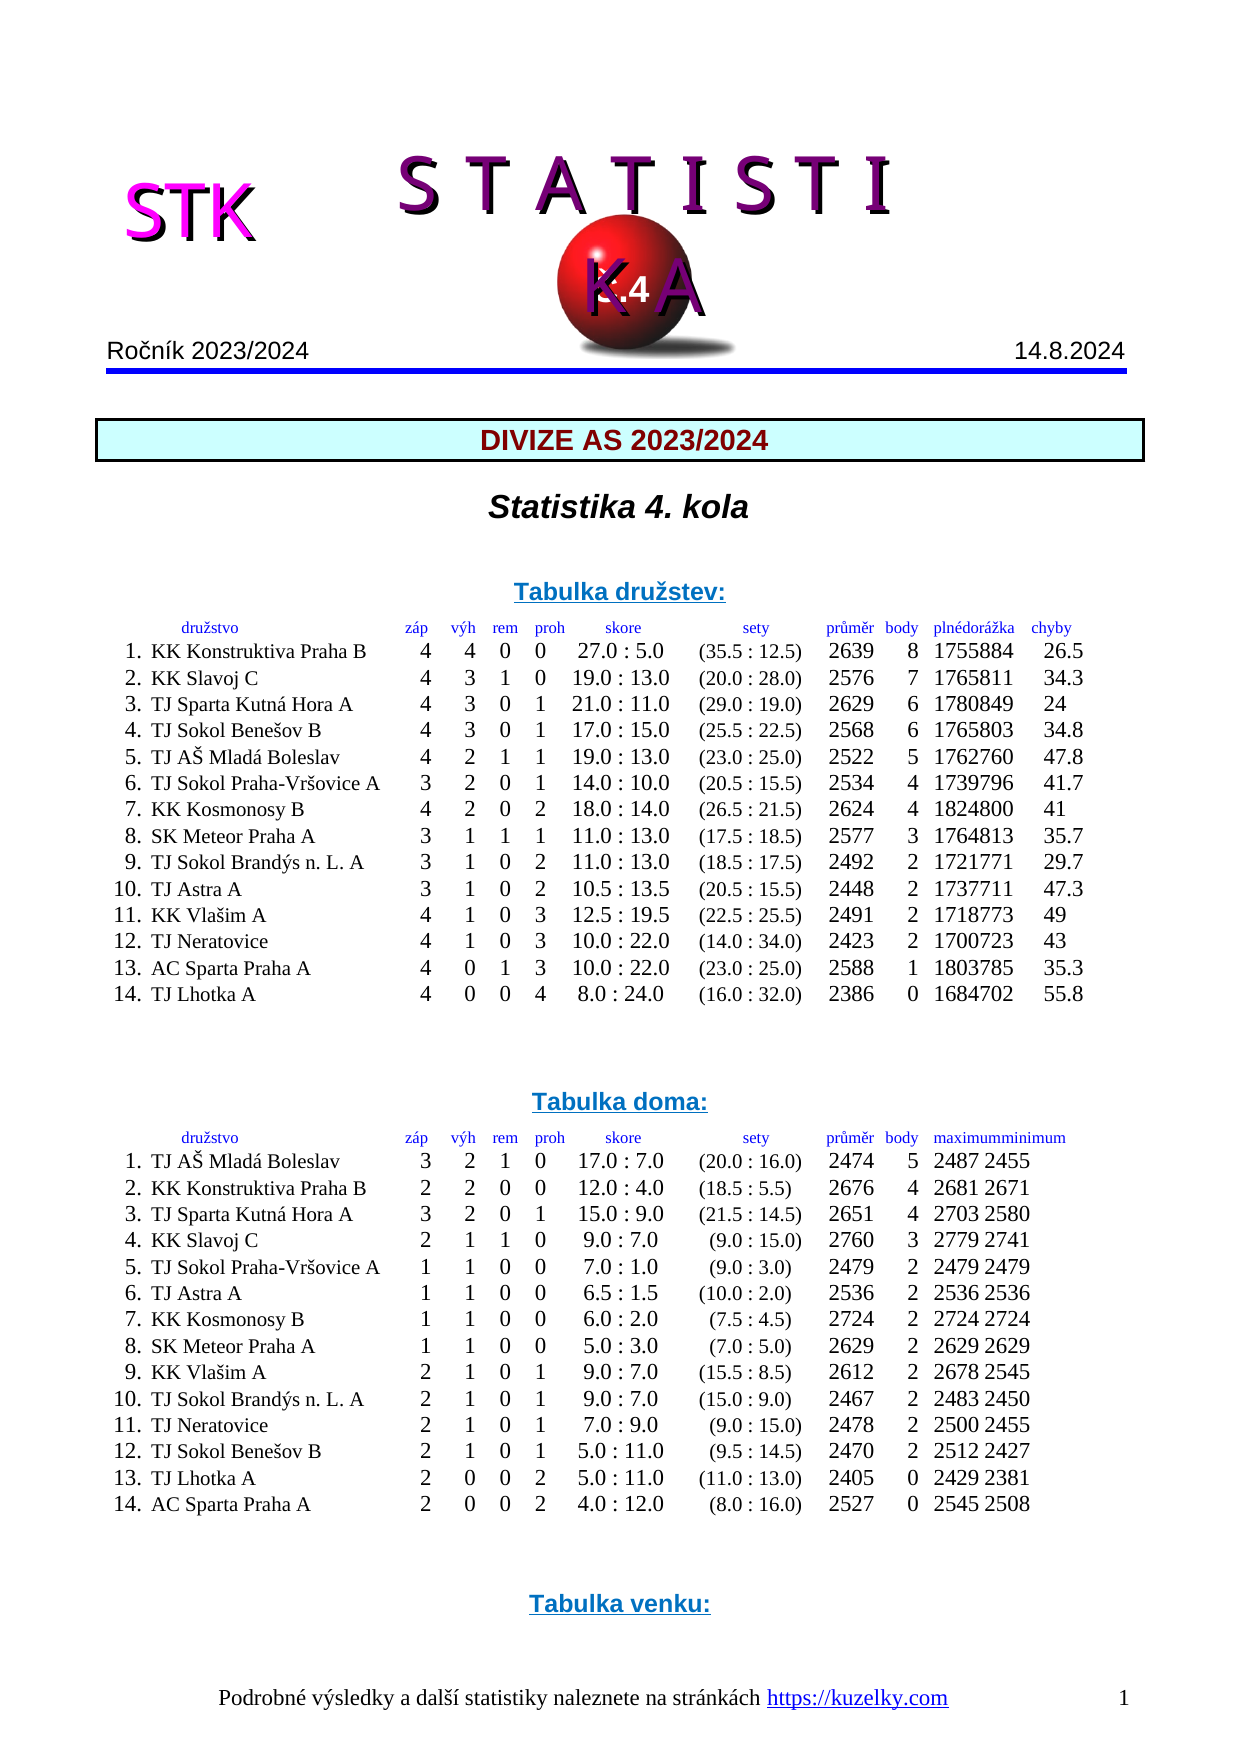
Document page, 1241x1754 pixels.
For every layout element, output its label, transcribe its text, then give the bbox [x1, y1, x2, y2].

text 12. TJ Sokol Benešov B 2 1 0 1 5.0 : 11.0 (9.5 : 14.5) 2470 2 2512 2427 [106, 1437, 1134, 1464]
text družstvo záp výh rem proh skore sety průměr body maximum minimum [106, 1128, 1134, 1147]
text 9. TJ Sokol Brandýs n. L. A 3 1 0 2 11.0 : 13.0 (18.5 : 17.5) 2492 2 1721 771 29.7 [106, 848, 1134, 874]
text 10. TJ Astra A 3 1 0 2 10.5 : 13.5 (20.5 : 15.5) 2448 2 1737 711 47.3 [106, 874, 1134, 901]
text Tabulka doma: [94, 1087, 1145, 1116]
text 3. TJ Sparta Kutná Hora A 3 2 0 1 15.0 : 9.0 (21.5 : 14.5) 2651 4 2703 2580 [106, 1200, 1134, 1226]
text 3. TJ Sparta Kutná Hora A 4 3 0 1 21.0 : 11.0 (29.0 : 19.0) 2629 6 1780 849 24 [106, 690, 1134, 716]
text 9. KK Vlašim A 2 1 0 1 9.0 : 7.0 (15.5 : 8.5) 2612 2 2678 2545 [106, 1358, 1134, 1384]
text 5. TJ AŠ Mladá Boleslav 4 2 1 1 19.0 : 13.0 (23.0 : 25.0) 2522 5 1762 760 47.8 [106, 743, 1134, 769]
text 2. KK Slavoj C 4 3 1 0 19.0 : 13.0 (20.0 : 28.0) 2576 7 1765 811 34.3 [106, 664, 1134, 690]
text 2. KK Konstruktiva Praha B 2 2 0 0 12.0 : 4.0 (18.5 : 5.5) 2676 4 2681 2671 [106, 1174, 1134, 1200]
text 6. TJ Sokol Praha-Vršovice A 3 2 0 1 14.0 : 10.0 (20.5 : 15.5) 2534 4 1739 796 41.7 [106, 769, 1134, 796]
text 14. AC Sparta Praha A 2 0 0 2 4.0 : 12.0 (8.0 : 16.0) 2527 0 2545 2508 [106, 1490, 1134, 1516]
text 13. TJ Lhotka A 2 0 0 2 5.0 : 11.0 (11.0 : 13.0) 2405 0 2429 2381 [106, 1464, 1134, 1490]
text 7. KK Kosmonosy B 1 1 0 0 6.0 : 2.0 (7.5 : 4.5) 2724 2 2724 2724 [106, 1306, 1134, 1332]
subtitle Divize AS 2023/2024 [98, 421, 1142, 459]
text 8. SK Meteor Praha A 3 1 1 1 11.0 : 13.0 (17.5 : 18.5) 2577 3 1764 813 35.7 [106, 822, 1134, 848]
text 10. TJ Sokol Brandýs n. L. A 2 1 0 1 9.0 : 7.0 (15.0 : 9.0) 2467 2 2483 2450 [106, 1384, 1134, 1411]
text Ročník 2023/2024 14.8.2024 [106, 336, 1134, 365]
text 4. TJ Sokol Benešov B 4 3 0 1 17.0 : 15.0 (25.5 : 22.5) 2568 6 1765 803 34.8 [106, 716, 1134, 743]
text 13. AC Sparta Praha A 4 0 1 3 10.0 : 22.0 (23.0 : 25.0) 2588 1 1803 785 35.3 [106, 954, 1134, 980]
text 5. TJ Sokol Praha-Vršovice A 1 1 0 0 7.0 : 1.0 (9.0 : 3.0) 2479 2 2479 2479 [106, 1253, 1134, 1279]
text 8. SK Meteor Praha A 1 1 0 0 5.0 : 3.0 (7.0 : 5.0) 2629 2 2629 2629 [106, 1332, 1134, 1358]
text 7. KK Kosmonosy B 4 2 0 2 18.0 : 14.0 (26.5 : 21.5) 2624 4 1824 800 41 [106, 796, 1134, 822]
text Č.4 [687, 267, 1134, 310]
text Č.4 [609, 267, 671, 310]
text 12. TJ Neratovice 4 1 0 3 10.0 : 22.0 (14.0 : 34.0) 2423 2 1700 723 43 [106, 927, 1134, 954]
text 1. KK Konstruktiva Praha B 4 4 0 0 27.0 : 5.0 (35.5 : 12.5) 2639 8 1755 884 26.5 [106, 637, 1134, 664]
text Tabulka venku: [94, 1589, 1145, 1618]
text Tabulka družstev: [94, 577, 1145, 606]
text 1. TJ AŠ Mladá Boleslav 3 2 1 0 17.0 : 7.0 (20.0 : 16.0) 2474 5 2487 2455 [106, 1147, 1134, 1174]
text Statistika 4. kola [106, 487, 1134, 526]
text 6. TJ Astra A 1 1 0 0 6.5 : 1.5 (10.0 : 2.0) 2536 2 2536 2536 [106, 1279, 1134, 1306]
text 11. TJ Neratovice 2 1 0 1 7.0 : 9.0 (9.0 : 15.0) 2478 2 2500 2455 [106, 1411, 1134, 1437]
text družstvo záp výh rem proh skore sety průměr body plné dorážka chyby [106, 618, 1134, 637]
text 4. KK Slavoj C 2 1 1 0 9.0 : 7.0 (9.0 : 15.0) 2760 3 2779 2741 [106, 1226, 1134, 1253]
text 11. KK Vlašim A 4 1 0 3 12.5 : 19.5 (22.5 : 25.5) 2491 2 1718 773 49 [106, 901, 1134, 927]
text Č.4 [106, 267, 587, 310]
text 14. TJ Lhotka A 4 0 0 4 8.0 : 24.0 (16.0 : 32.0) 2386 0 1684 702 55.8 [106, 980, 1134, 1006]
